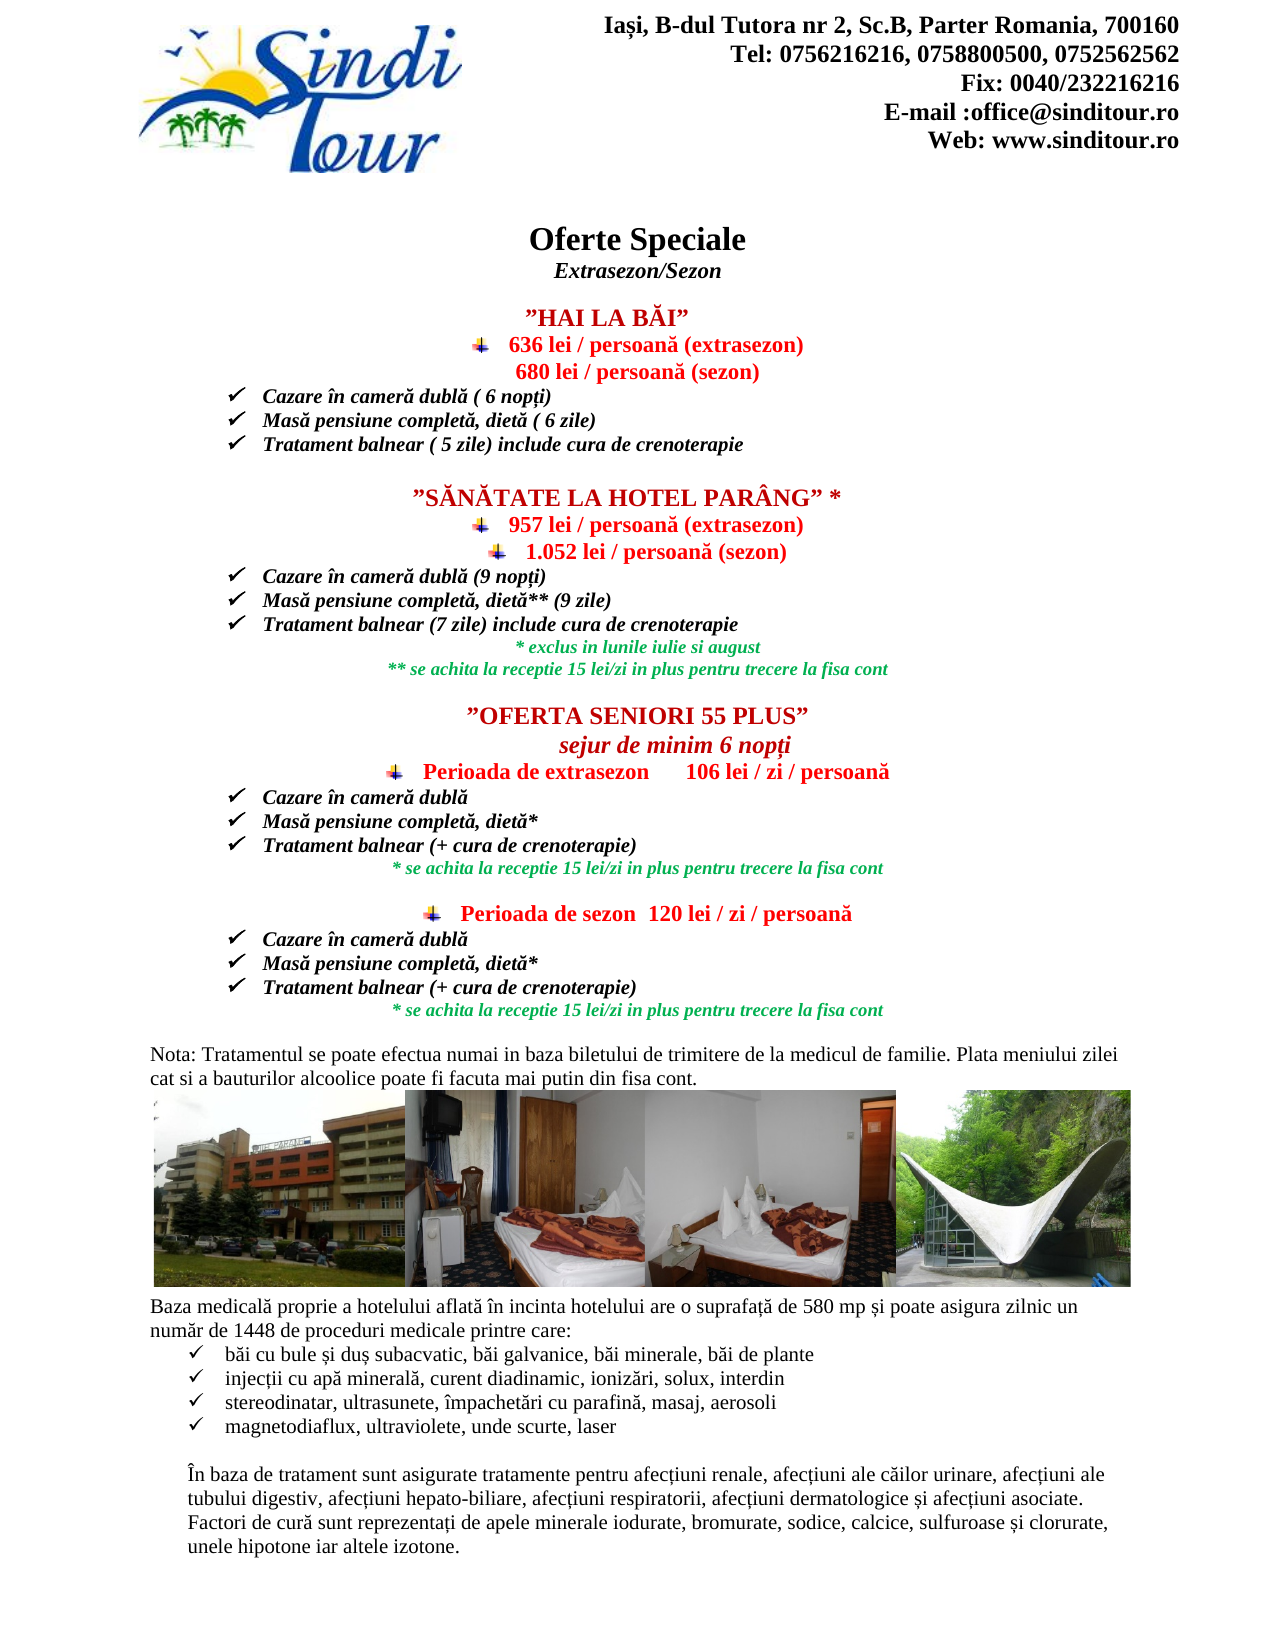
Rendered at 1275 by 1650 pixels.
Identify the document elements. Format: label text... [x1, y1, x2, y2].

text Extrasezon/Sezon [150, 257, 1125, 283]
text ”HAI LA BĂI” [150, 303, 1125, 331]
picture [386, 763, 403, 780]
list magnetodiaflux, ultraviolete, unde scurte, laser [187, 1414, 1125, 1438]
list Perioada de extrasezon 106 lei / zi / persoană [150, 758, 1125, 785]
text ** se achita la receptie 15 lei/zi in plus pentru trecere la fisa cont [150, 658, 1125, 679]
text ”SĂNĂTATE LA HOTEL PARÂNG” * [150, 483, 1125, 511]
list Cazare în cameră dublă [225, 785, 1125, 809]
list Masă pensiune completă, dietă* [225, 951, 1125, 974]
text * se achita la receptie 15 lei/zi in plus pentru trecere la fisa cont [150, 999, 1125, 1020]
list stereodinatar, ultrasunete, împachetări cu parafină, masaj, aerosoli [187, 1390, 1125, 1414]
list Cazare în cameră dublă (9 nopți) [225, 564, 1125, 588]
text * se achita la receptie 15 lei/zi in plus pentru trecere la fisa cont [150, 857, 1125, 878]
text sejur de minim 6 nopți [150, 730, 1125, 758]
list 636 lei / persoană (extrasezon) [150, 331, 1125, 358]
picture [472, 516, 489, 533]
picture [153, 1090, 1131, 1287]
text Factori de cură sunt reprezentați de apele minerale iodurate, bromurate, sodice, calcice, sulfuroase și clorurate, unele hipotone iar altele izotone. [187, 1510, 1125, 1558]
text 680 lei / persoană (sezon) [150, 358, 1125, 384]
list Cazare în cameră dublă ( 6 nopți) [225, 384, 1125, 408]
picture [423, 904, 441, 922]
picture [472, 336, 489, 353]
list Perioada de sezon 120 lei / zi / persoană [150, 900, 1125, 926]
picture [488, 542, 506, 560]
list Tratament balnear (7 zile) include cura de crenoterapie [225, 612, 1125, 636]
list 957 lei / persoană (extrasezon) [150, 511, 1125, 538]
list injecții cu apă minerală, curent diadinamic, ionizări, solux, interdin [187, 1366, 1125, 1390]
list Tratament balnear ( 5 zile) include cura de crenoterapie [225, 432, 1125, 456]
text Baza medicală proprie a hotelului aflată în incinta hotelului are o suprafață de 580 mp și poate asigura zilnic un număr de 1448 de proceduri medicale printre care: [150, 1293, 1125, 1342]
list Masă pensiune completă, dietă ( 6 zile) [225, 408, 1125, 432]
list Tratament balnear (+ cura de crenoterapie) [225, 974, 1125, 999]
list Masă pensiune completă, dietă* [225, 809, 1125, 833]
list 1.052 lei / persoană (sezon) [150, 538, 1125, 564]
list băi cu bule și duș subacvatic, băi galvanice, băi minerale, băi de plante [187, 1342, 1125, 1366]
list Cazare în cameră dublă [225, 926, 1125, 951]
text Oferte Speciale [150, 219, 1125, 257]
list Tratament balnear (+ cura de crenoterapie) [225, 833, 1125, 857]
text * exclus in lunile iulie si august [150, 636, 1125, 658]
picture [138, 25, 462, 173]
text ”OFERTA SENIORI 55 PLUS” [150, 701, 1125, 730]
list Masă pensiune completă, dietă** (9 zile) [225, 588, 1125, 612]
text În baza de tratament sunt asigurate tratamente pentru afecțiuni renale, afecțiuni ale căilor urinare, afecțiuni ale tubului digestiv, afecțiuni hepato-biliare, afecțiuni respiratorii, afecțiuni dermatologice și afecțiuni asociate. [187, 1462, 1125, 1510]
text Nota: Tratamentul se poate efectua numai in baza biletului de trimitere de la medicul de familie. Plata meniului zilei cat si a bauturilor alcoolice poate fi facuta mai putin din fisa cont. [150, 1042, 1125, 1090]
